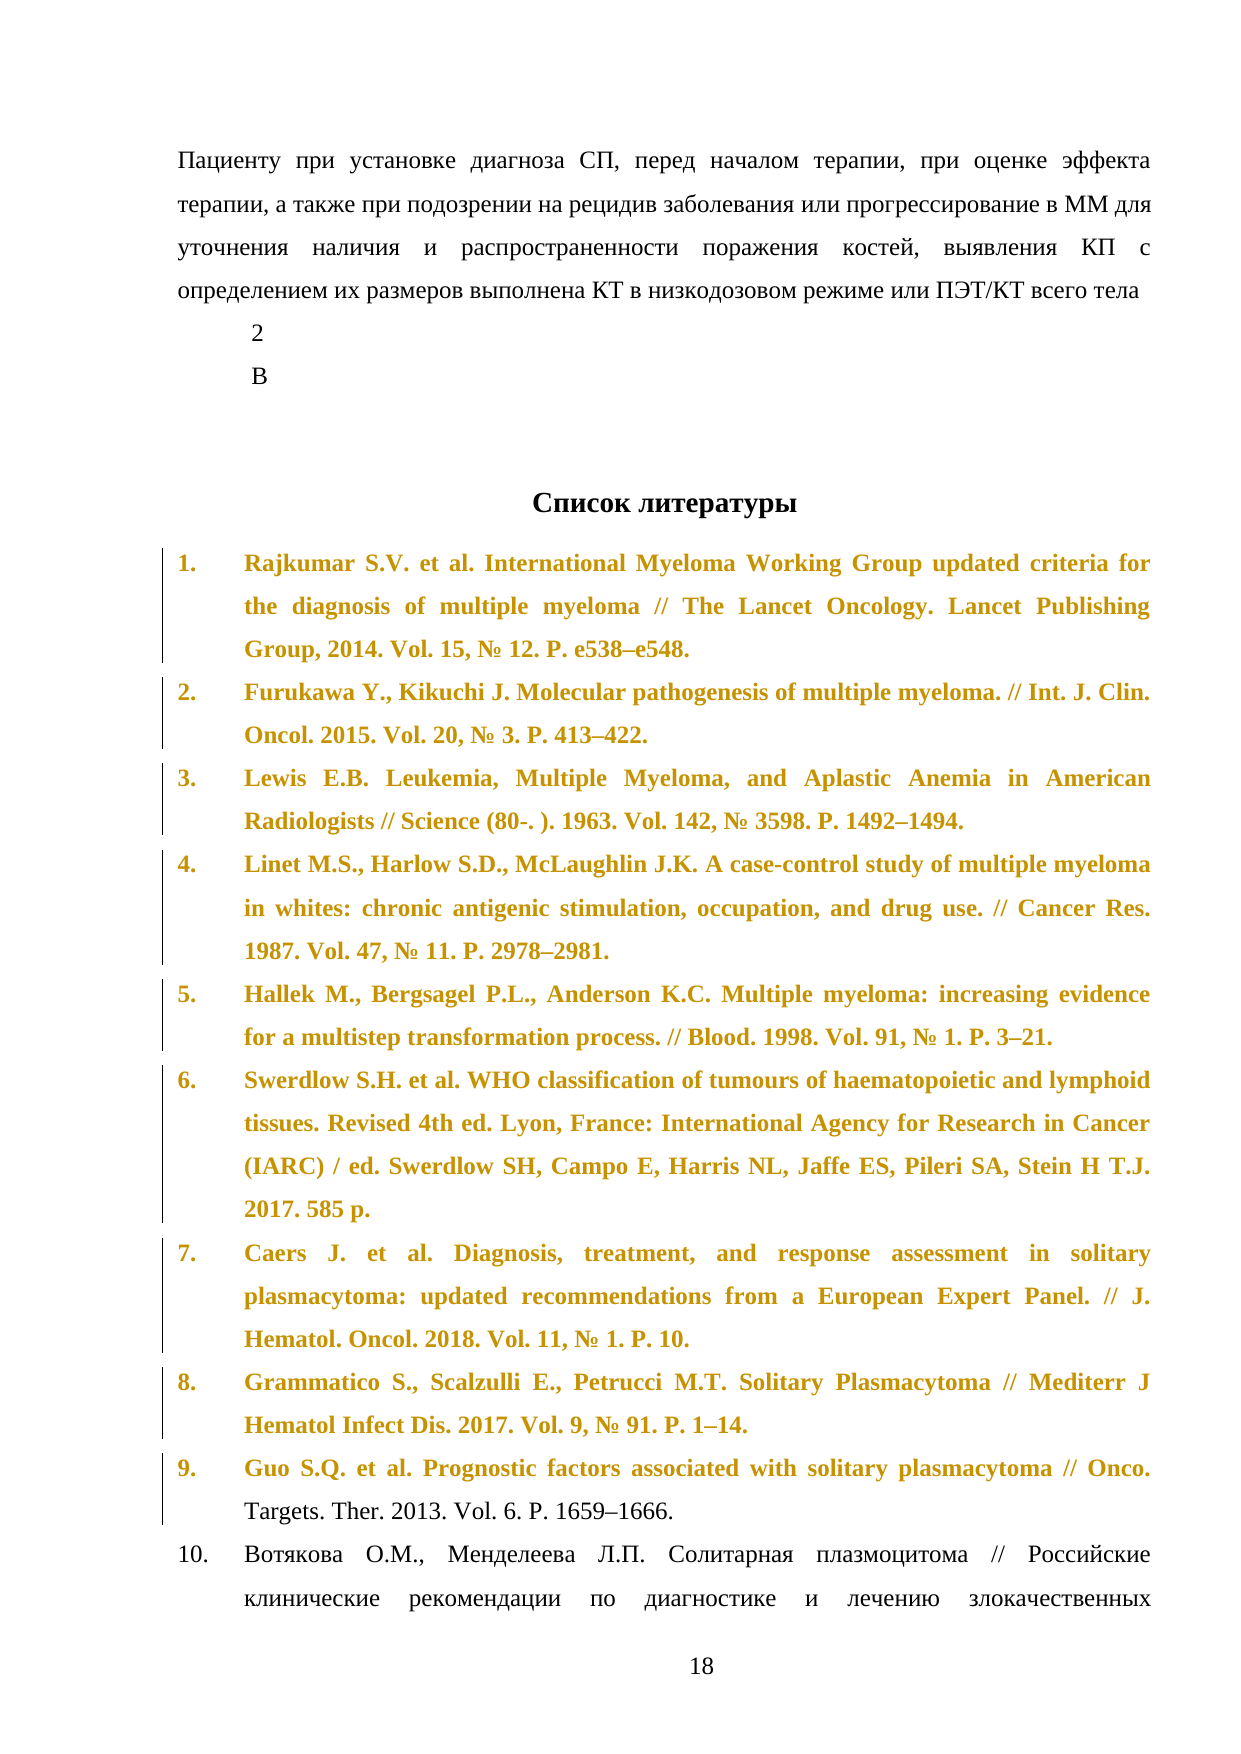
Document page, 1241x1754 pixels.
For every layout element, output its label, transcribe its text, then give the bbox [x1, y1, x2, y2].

text 4. Linet M.S., Harlow S.D., McLaughlin J.K. A case-control study of multiple myeloma in whites: chronic antigenic stimulation, occupation, and drug use. // Cancer Res. 1987. Vol. 47, № 11. P. 2978–2981. [177, 849, 1152, 964]
text 7. Caers J. et al. Diagnosis, treatment, and response assessment in solitary plasmacytoma: updated recommendations from a European Expert Panel. // J. Hematol. Oncol. 2018. Vol. 11, № 1. P. 10. [177, 1238, 1152, 1353]
text 8. Grammatico S., Scalzulli E., Petrucci M.T. Solitary Plasmacytoma // Mediterr J Hematol Infect Dis. 2017. Vol. 9, № 91. P. 1–14. [177, 1367, 1152, 1439]
text 1. Rajkumar S.V. et al. International Myeloma Working Group updated criteria for the diagnosis of multiple myeloma // The Lancet Oncology. Lancet Publishing Group, 2014. Vol. 15, № 12. P. e538–e548. [177, 548, 1152, 663]
text 3. Lewis E.B. Leukemia, Multiple Myeloma, and Aplastic Anemia in American Radiologists // Science (80-. ). 1963. Vol. 142, № 3598. P. 1492–1494. [177, 763, 1152, 835]
text 6. Swerdlow S.H. et al. WHO classification of tumours of haematopoietic and lymphoid tissues. Revised 4th ed. Lyon, France: International Agency for Research in Cancer (IARC) / ed. Swerdlow SH, Campo E, Harris NL, Jaffe ES, Pileri SA, Stein H T.J. 2017. 585 p. [177, 1065, 1152, 1223]
text 2. Furukawa Y., Kikuchi J. Molecular pathogenesis of multiple myeloma. // Int. J. Clin. Oncol. 2015. Vol. 20, № 3. P. 413–422. [177, 677, 1152, 749]
text 5. Hallek M., Bergsagel P.L., Anderson K.C. Multiple myeloma: increasing evidence for a multistep transformation process. // Blood. 1998. Vol. 91, № 1. P. 3–21. [177, 979, 1152, 1051]
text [177, 1539, 1152, 1611]
text 9. Guo S.Q. et al. Prognostic factors associated with solitary plasmacytoma // Onco. Targets. Ther. 2013. Vol. 6. P. 1659–1666. [177, 1453, 1152, 1525]
subtitle Список литературы [177, 485, 1152, 518]
